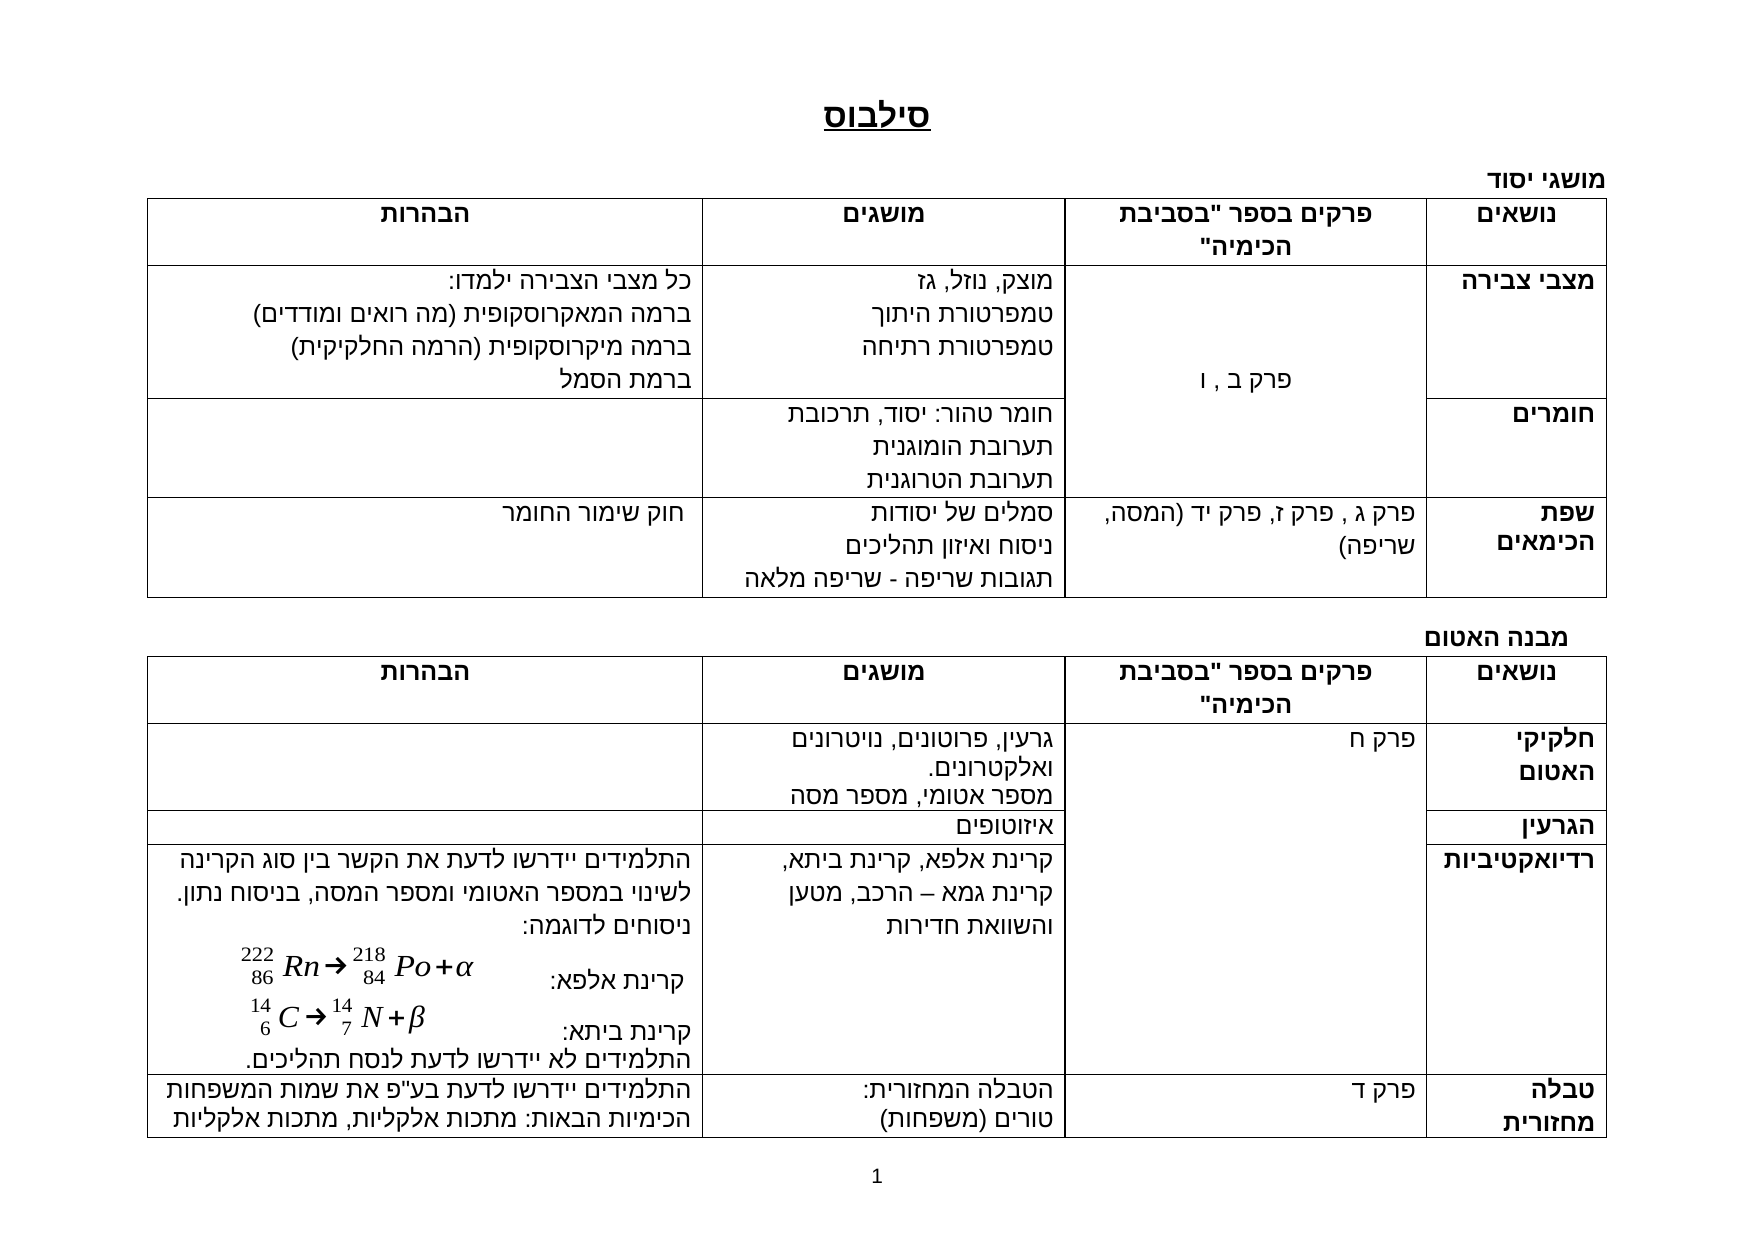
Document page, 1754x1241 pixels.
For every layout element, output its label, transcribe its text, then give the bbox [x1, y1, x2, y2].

table_header פרקים בספר "בסביבת הכימיה" [1066, 657, 1426, 723]
table_header הבהרות [148, 657, 702, 723]
table_cell חומר טהור: יסוד, תרכובת תערובת הומוגנית תערובת הטרוגנית [703, 399, 1064, 497]
text מושגי יסוד [148, 165, 1606, 194]
table_cell חוק שימור החומר [148, 498, 702, 597]
table_header מושגים [703, 199, 1064, 265]
table_cell איזוטופים [703, 811, 1064, 844]
table_cell מוצק, נוזל, גז טמפרטורת היתוך טמפרטורת רתיחה [703, 266, 1064, 398]
text מבנה האטום [148, 623, 1569, 652]
table_cell רדיואקטיביות [1427, 845, 1606, 1074]
table_cell שפת הכימאים [1427, 498, 1606, 597]
table_header הבהרות [148, 199, 702, 265]
table_cell גרעין, פרוטונים, נויטרונים ואלקטרונים. מספר אטומי, מספר מסה [703, 724, 1064, 810]
table_header נושאים [1427, 199, 1606, 265]
table_cell [148, 811, 702, 844]
table_cell פרק ב , ו [1066, 266, 1426, 497]
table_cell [703, 1075, 1064, 1137]
table_cell חלקיקי האטום [1427, 724, 1606, 810]
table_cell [148, 1075, 702, 1137]
table_cell כל מצבי הצבירה ילמדו: ברמה המאקרוסקופית (מה רואים ומודדים) ברמה מיקרוסקופית (הרמה החלקיקית) ברמת הסמל [148, 266, 702, 398]
table_cell סמלים של יסודות ניסוח ואיזון תהליכים תגובות שריפה - שריפה מלאה [703, 498, 1064, 597]
table_cell הגרעין [1427, 811, 1606, 844]
table_cell קרינת אלפא, קרינת ביתא, קרינת גמא – הרכב, מטען והשוואת חדירות [703, 845, 1064, 1074]
table_cell טבלה מחזורית [1427, 1075, 1606, 1137]
table_header נושאים [1427, 657, 1606, 723]
table_cell [148, 399, 702, 497]
text סילבוס [148, 96, 1606, 134]
table_cell פרק ג , פרק ז, פרק יד (המסה, שריפה) [1066, 498, 1426, 597]
table_cell חומרים [1427, 399, 1606, 497]
table_header מושגים [703, 657, 1064, 723]
table_header פרקים בספר "בסביבת הכימיה" [1066, 199, 1426, 265]
table_cell פרק ד [1066, 1075, 1426, 1137]
table_cell [148, 724, 702, 810]
table_cell התלמידים יידרשו לדעת את הקשר בין סוג הקרינה לשינוי במספר האטומי ומספר המסה, בניסוח נתון. ניסוחים לדוגמה: קרינת אלפא: קרינת ביתא: התלמידים לא יידרשו לדעת לנסח תהליכים. [148, 845, 702, 1074]
table_cell מצבי צבירה [1427, 266, 1606, 398]
table_cell פרק ח [1066, 724, 1426, 1074]
